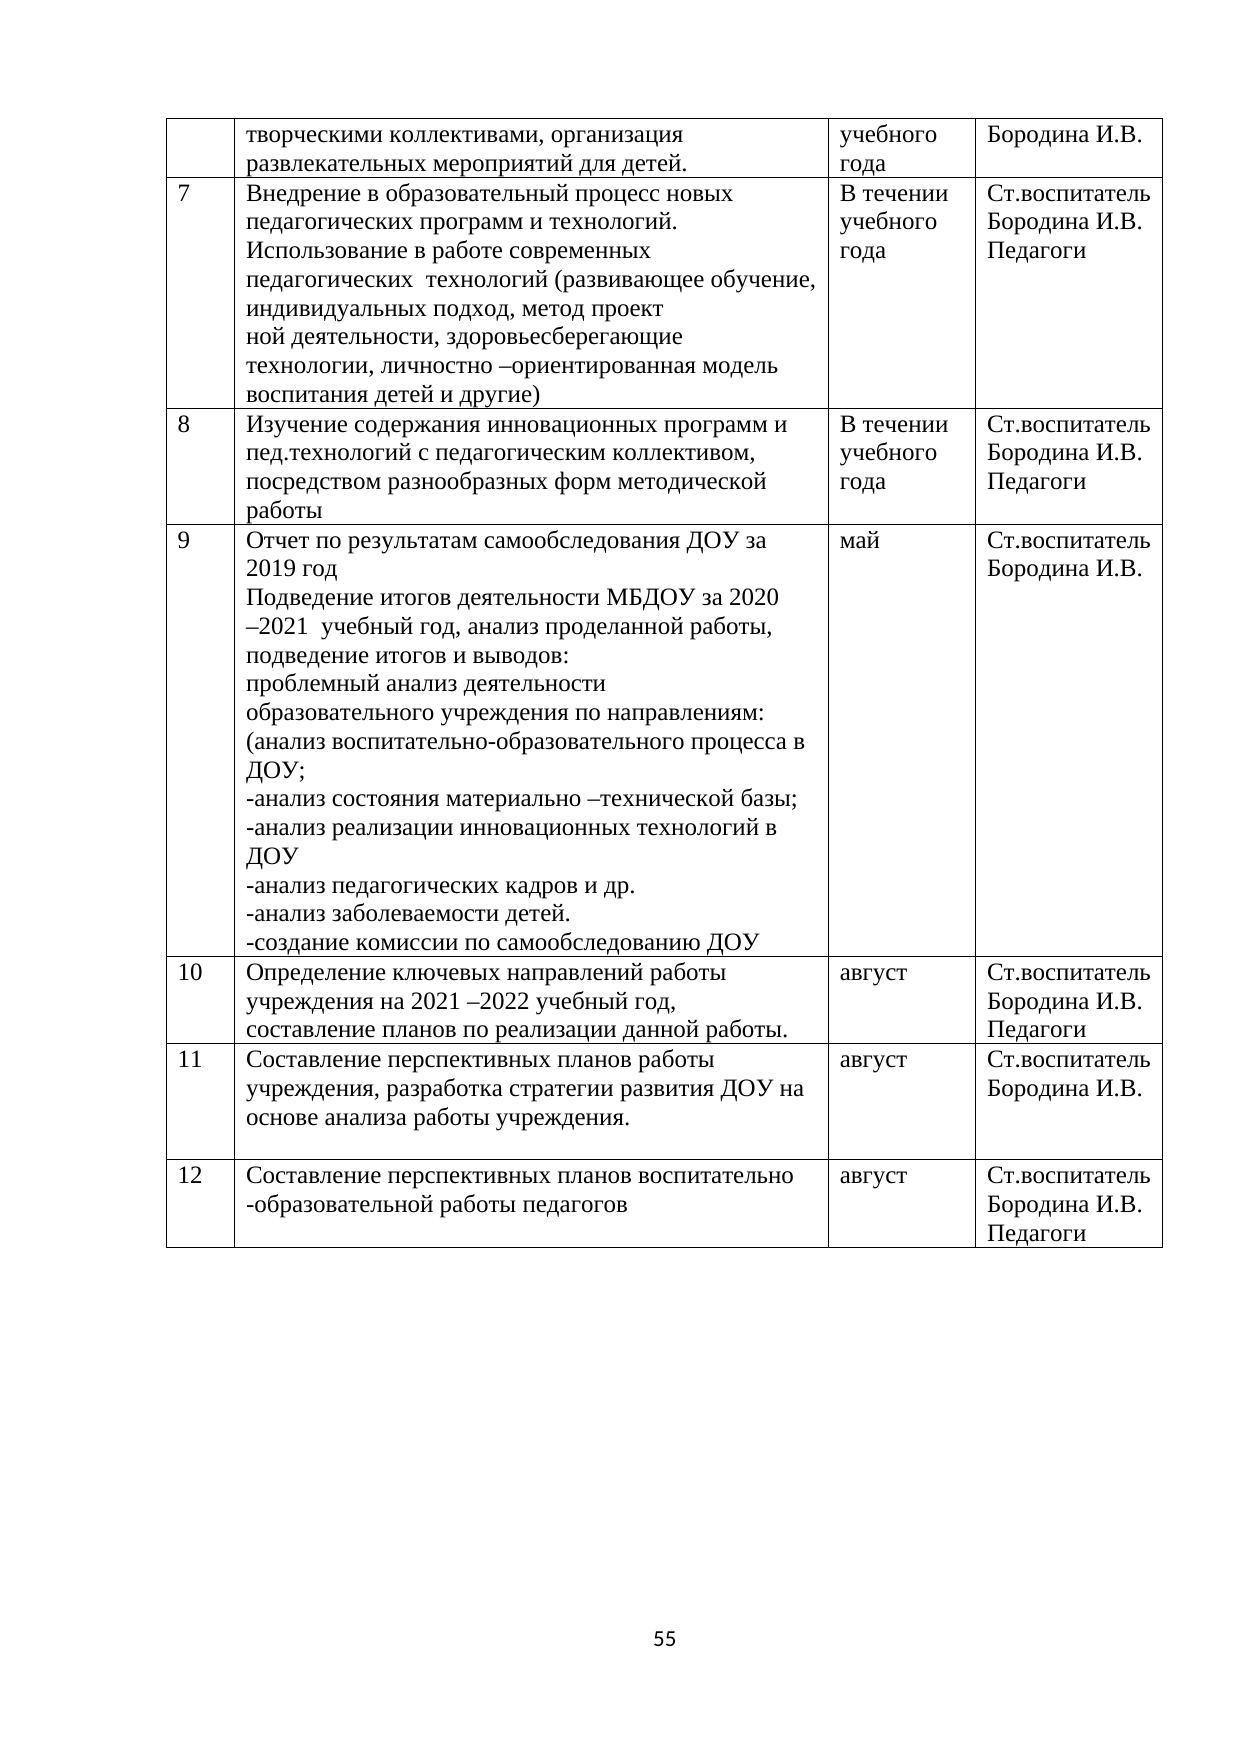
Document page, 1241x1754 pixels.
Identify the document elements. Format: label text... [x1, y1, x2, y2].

table_cell 7 [167, 178, 234, 408]
table_cell Ст.воспитатель Бородина И.В. Педагоги [976, 178, 1162, 408]
table_cell Составление перспективных планов работы учреждения, разработка стратегии развития ДОУ на основе анализа работы учреждения. [235, 1044, 828, 1159]
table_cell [976, 119, 1162, 177]
table_cell 9 [167, 525, 234, 956]
table_cell 8 [167, 409, 234, 524]
table_cell Внедрение в образовательный процесс новых педагогических программ и технологий. Использование в работе современных педагогических технологий (развивающее обучение, индивидуальных подход, метод проект ной деятельности, здоровьесберегающие технологии, личностно –ориентированная модель воспитания детей и другие) [235, 178, 828, 408]
table_cell август [829, 1044, 975, 1159]
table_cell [829, 119, 975, 177]
table_cell Составление перспективных планов воспитательно -образовательной работы педагогов [235, 1160, 828, 1247]
table_cell 6 [167, 119, 234, 177]
table_cell Ст.воспитатель Бородина И.В. Педагоги [976, 957, 1162, 1043]
table_cell В течении учебного года [829, 178, 975, 408]
table_cell 12 [167, 1160, 234, 1247]
table_cell Отчет по результатам самообследования ДОУ за 2019 год Подведение итогов деятельности МБДОУ за 2020 –2021 учебный год, анализ проделанной работы, подведение итогов и выводов: проблемный анализ деятельности образовательного учреждения по направлениям: (анализ воспитательно-образовательного процесса в ДОУ; -анализ состояния материально –технической базы; -анализ реализации инновационных технологий в ДОУ -анализ педагогических кадров и др. -анализ заболеваемости детей. -создание комиссии по самообследованию ДОУ [235, 525, 828, 956]
table_cell Изучение содержания инновационных программ и пед.технологий с педагогическим коллективом, посредством разнообразных форм методической работы [235, 409, 828, 524]
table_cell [235, 119, 828, 177]
table_cell май [829, 525, 975, 956]
table_cell Определение ключевых направлений работы учреждения на 2021 –2022 учебный год, составление планов по реализации данной работы. [235, 957, 828, 1043]
table_cell Ст.воспитатель Бородина И.В. [976, 525, 1162, 956]
table_cell В течении учебного года [829, 409, 975, 524]
table_cell 10 [167, 957, 234, 1043]
table_cell Ст.воспитатель Бородина И.В. Педагоги [976, 409, 1162, 524]
table_cell 11 [167, 1044, 234, 1159]
table_cell Ст.воспитатель Бородина И.В. Педагоги [976, 1160, 1162, 1247]
table_cell Ст.воспитатель Бородина И.В. [976, 1044, 1162, 1159]
table_cell август [829, 1160, 975, 1247]
table_cell август [829, 957, 975, 1043]
